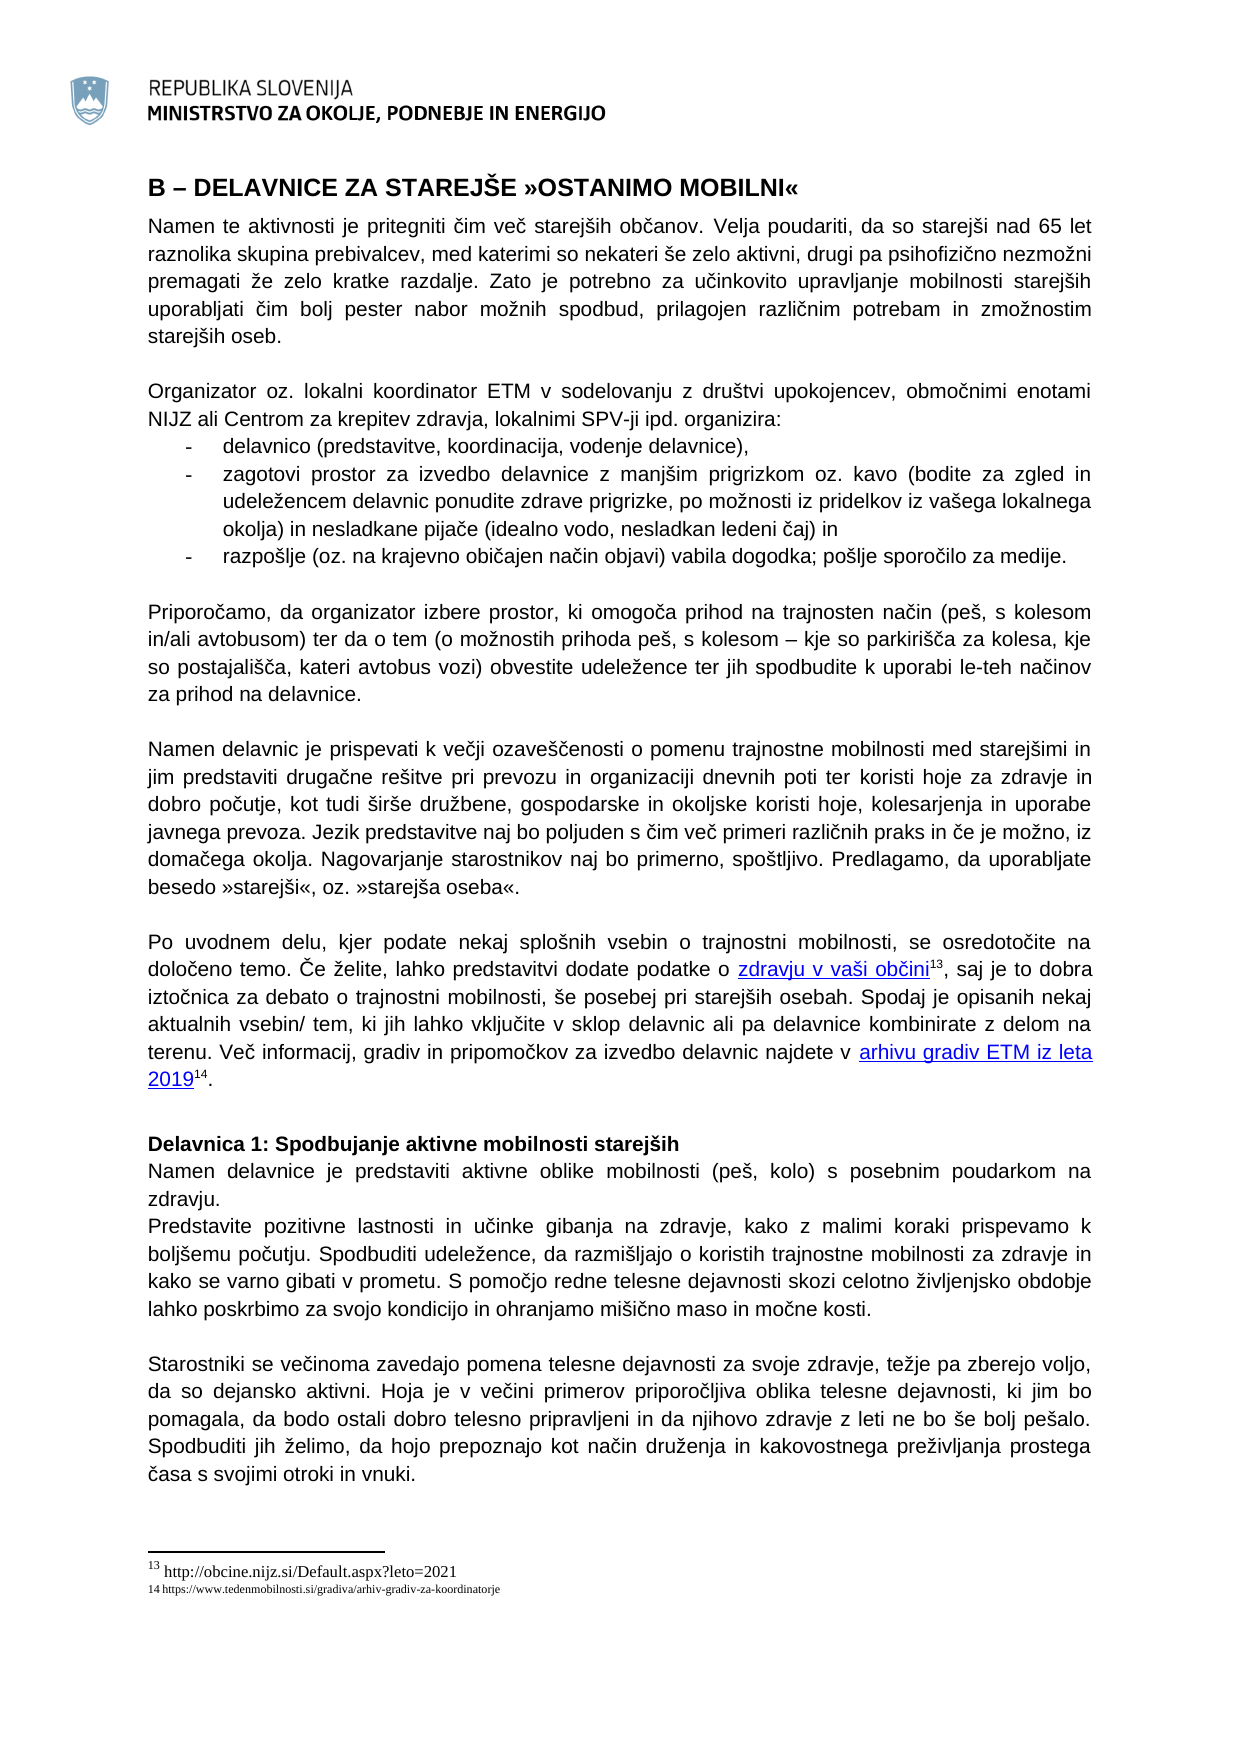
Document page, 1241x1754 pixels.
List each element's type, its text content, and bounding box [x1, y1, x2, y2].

text Namen delavnice je predstaviti aktivne oblike mobilnosti (peš, kolo) s posebnim poudarkom na zdravju. [148, 1159, 1093, 1211]
text Organizator oz. lokalni koordinator ETM v sodelovanju z društvi upokojencev, območnimi enotami NIJZ ali Centrom za krepitev zdravja, lokalnimi SPV-ji ipd. organizira: [148, 379, 1093, 430]
list zagotovi prostor za izvedbo delavnice z manjšim prigrizkom oz. kavo (bodite za zgled in udeležencem delavnic ponudite zdrave prigrizke, po možnosti iz pridelkov iz vašega lokalnega okolja) in nesladkane pijače (idealno vodo, nesladkan ledeni čaj) in [185, 462, 1093, 541]
text Po uvodnem delu, kjer podate nekaj splošnih vsebin o trajnostni mobilnosti, se osredotočite na določeno temo. Če želite, lahko predstavitvi dodate podatke o zdravju v vaši občini, saj je to dobra iztočnica za debato o trajnostni mobilnosti, še posebej pri starejših osebah. Spodaj je opisanih nekaj aktualnih vsebin/ tem, ki jih lahko vključite v sklop delavnic ali pa delavnice kombinirate z delom na terenu. Več informacij, gradiv in pripomočkov za izvedbo delavnic najdete v arhivu gradiv ETM iz leta 2019. [148, 929, 1093, 1091]
text Predstavite pozitivne lastnosti in učinke gibanja na zdravje, kako z malimi koraki prispevamo k boljšemu počutju. Spodbuditi udeležence, da razmišljajo o koristih trajnostne mobilnosti za zdravje in kako se varno gibati v prometu. S pomočjo redne telesne dejavnosti skozi celotno življenjsko obdobje lahko poskrbimo za svojo kondicijo in ohranjamo mišično maso in močne kosti. [148, 1214, 1093, 1321]
text Priporočamo, da organizator izbere prostor, ki omogoča prihod na trajnosten način (peš, s kolesom in/ali avtobusom) ter da o tem (o možnostih prihoda peš, s kolesom – kje so parkirišča za kolesa, kje so postajališča, kateri avtobus vozi) obvestite udeležence ter jih spodbudite k uporabi le-teh načinov za prihod na delavnice. [148, 599, 1093, 706]
list razpošlje (oz. na krajevno običajen način objavi) vabila dogodka; pošlje sporočilo za medije. [185, 544, 1093, 568]
picture [65, 73, 609, 130]
text Namen te aktivnosti je pritegniti čim več starejših občanov. Velja poudariti, da so starejši nad 65 let raznolika skupina prebivalcev, med katerimi so nekateri še zelo aktivni, drugi pa psihofizično nezmožni premagati že zelo kratke razdalje. Zato je potrebno za učinkovito upravljanje mobilnosti starejših uporabljati čim bolj pester nabor možnih spodbud, prilagojen različnim potrebam in zmožnostim starejših oseb. [148, 214, 1093, 348]
subtitle B – DELAVNICE ZA STAREJŠE »OSTANIMO MOBILNI« [148, 173, 1093, 201]
text Starostniki se večinoma zavedajo pomena telesne dejavnosti za svoje zdravje, težje pa zberejo voljo, da so dejansko aktivni. Hoja je v večini primerov priporočljiva oblika telesne dejavnosti, ki jim bo pomagala, da bodo ostali dobro telesno pripravljeni in da njihovo zdravje z leti ne bo še bolj pešalo. Spodbuditi jih želimo, da hojo prepoznajo kot način druženja in kakovostnega preživljanja prostega časa s svojimi otroki in vnuki. [148, 1352, 1093, 1486]
list delavnico (predstavitve, koordinacija, vodenje delavnice), [185, 434, 1093, 458]
text Namen delavnic je prispevati k večji ozaveščenosti o pomenu trajnostne mobilnosti med starejšimi in jim predstaviti drugačne rešitve pri prevozu in organizaciji dnevnih poti ter koristi hoje za zdravje in dobro počutje, kot tudi širše družbene, gospodarske in okoljske koristi hoje, kolesarjenja in uporabe javnega prevoza. Jezik predstavitve naj bo poljuden s čim več primeri različnih praks in če je možno, iz domačega okolja. Nagovarjanje starostnikov naj bo primerno, spoštljivo. Predlagamo, da uporabljate besedo »starejši«, oz. »starejša oseba«. [148, 737, 1093, 898]
text Delavnica 1: Spodbujanje aktivne mobilnosti starejših [148, 1132, 1093, 1156]
